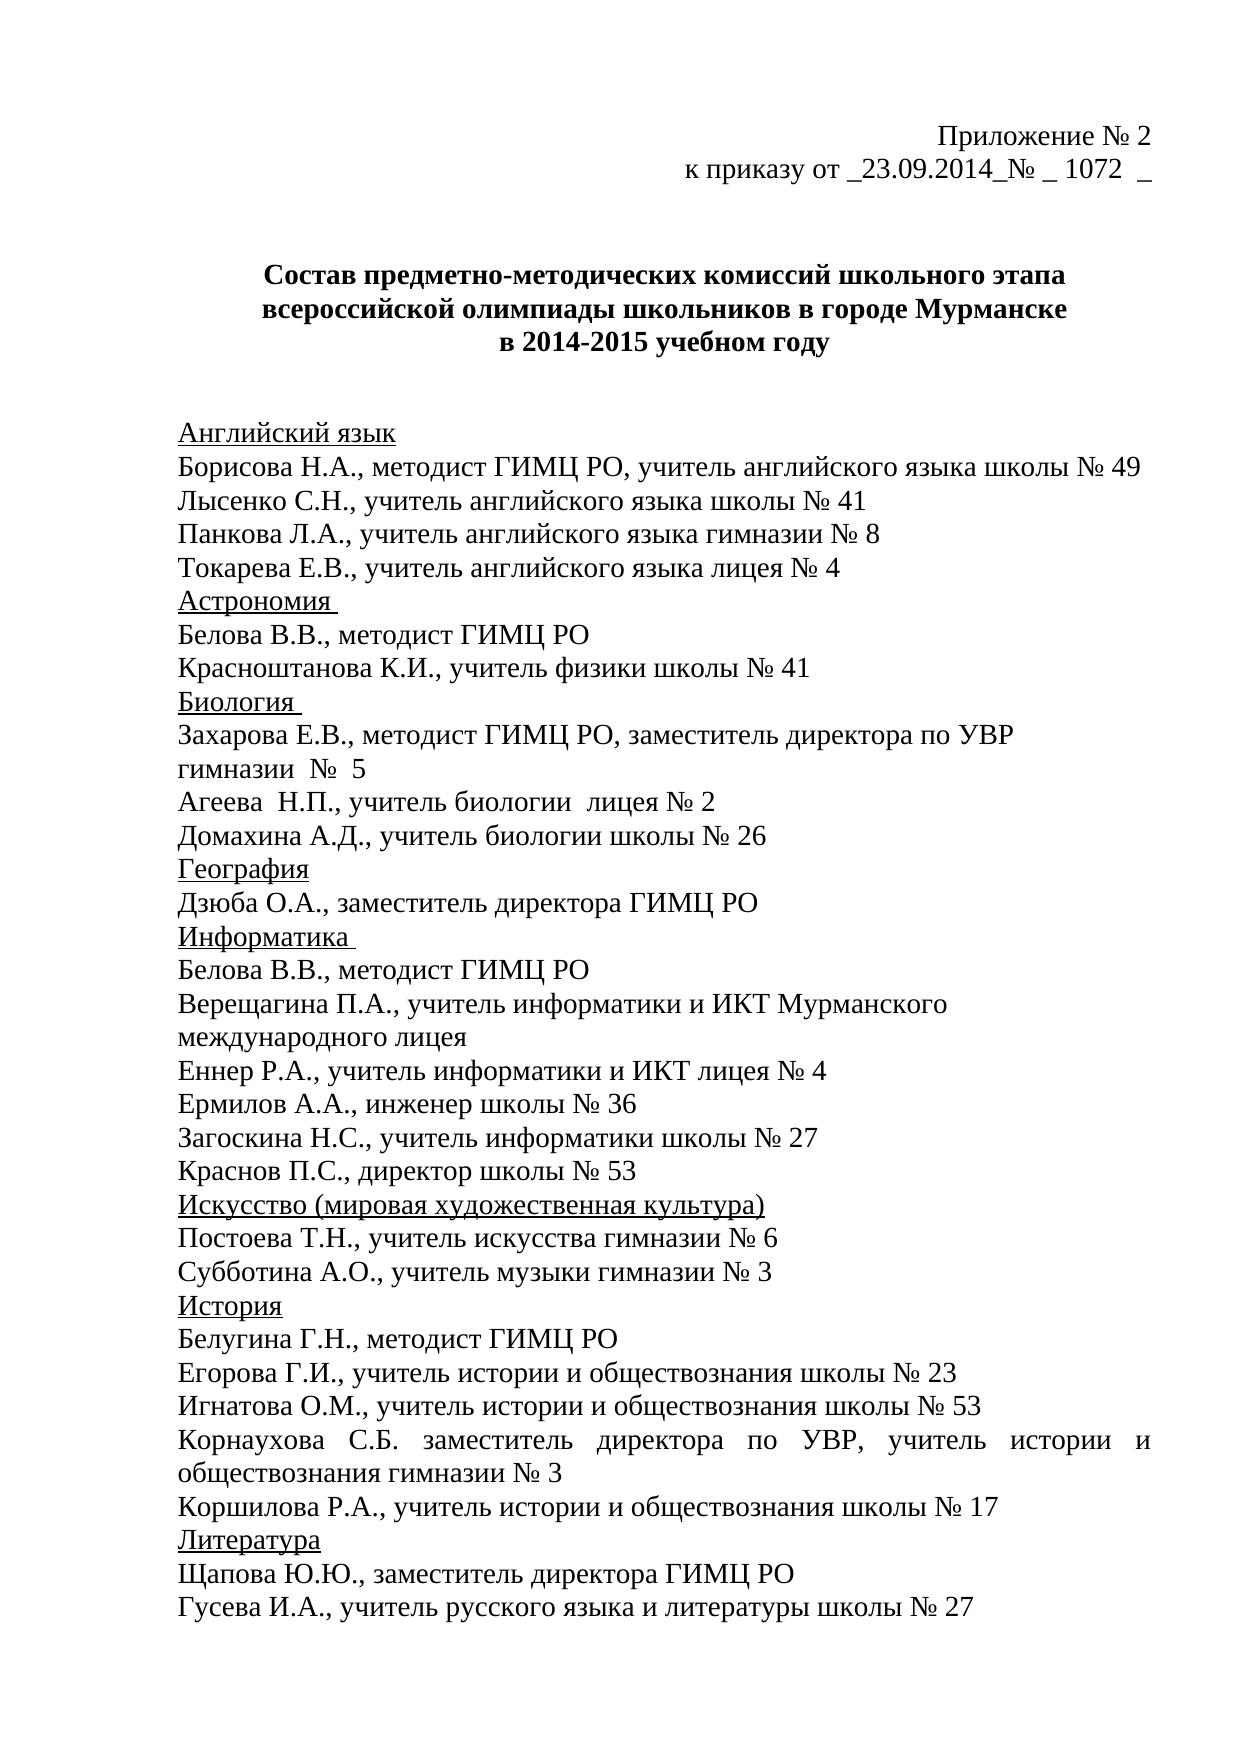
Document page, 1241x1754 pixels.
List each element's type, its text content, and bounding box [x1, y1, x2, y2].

text Борисова Н.А., методист ГИМЦ РО, учитель английского языка школы № 49 [177, 449, 1152, 483]
text Игнатова О.М., учитель истории и обществознания школы № 53 [177, 1388, 1152, 1422]
text Субботина А.О., учитель музыки гимназии № 3 [177, 1254, 1152, 1288]
list Домахина А.Д., учитель биологии школы № 26 [177, 818, 1152, 852]
text Щапова Ю.Ю., заместитель директора ГИМЦ РО [177, 1556, 1152, 1589]
text Корнаухова С.Б. заместитель директора по УВР, учитель истории и обществознания гимназии № 3 [177, 1422, 1152, 1489]
text Состав предметно-методических комиссий школьного этапа всероссийской олимпиады школьников в городе Мурманске [177, 257, 1152, 324]
text Приложение № 2 [177, 118, 1152, 152]
text Панкова Л.А., учитель английского языка гимназии № 8 [177, 516, 1152, 550]
text Английский язык [177, 416, 1152, 449]
text Гусева И.А., учитель русского языка и литературы школы № 27 [177, 1589, 1152, 1623]
text Лысенко С.Н., учитель английского языка школы № 41 [177, 483, 1152, 516]
text Токарева Е.В., учитель английского языка лицея № 4 [177, 550, 1152, 583]
list Захарова Е.В., методист ГИМЦ РО, заместитель директора по УВР гимназии № 5 Агеева Н.П., учитель биологии лицея № 2 [177, 717, 1152, 818]
text История [177, 1288, 1152, 1321]
list Информатика [177, 919, 1152, 952]
text Егорова Г.И., учитель истории и обществознания школы № 23 [177, 1355, 1152, 1388]
text Искусство (мировая художественная культура) [177, 1187, 1152, 1221]
text Постоева Т.Н., учитель искусства гимназии № 6 [177, 1221, 1152, 1254]
text Ермилов А.А., инженер школы № 36 [177, 1086, 1152, 1120]
text в 2014-2015 учебном году [177, 324, 1152, 358]
text Загоскина Н.С., учитель информатики школы № 27 [177, 1120, 1152, 1153]
text Литература [177, 1522, 1152, 1556]
text Краснов П.С., директор школы № 53 [177, 1153, 1152, 1187]
list География [177, 852, 1152, 885]
text Белугина Г.Н., методист ГИМЦ РО [177, 1321, 1152, 1355]
text Белова В.В., методист ГИМЦ РО [177, 952, 1152, 986]
list Биология [177, 684, 1152, 717]
text Белова В.В., методист ГИМЦ РО [177, 617, 1137, 650]
text к приказу от _23.09.2014_№ _ 1072 _ [177, 152, 1152, 185]
list Дзюба О.А., заместитель директора ГИМЦ РО [177, 885, 1152, 919]
text Красноштанова К.И., учитель физики школы № 41 [177, 650, 1152, 684]
text Еннер Р.А., учитель информатики и ИКТ лицея № 4 [177, 1053, 1152, 1086]
text Верещагина П.А., учитель информатики и ИКТ Мурманского международного лицея [177, 986, 1152, 1053]
text Астрономия [177, 583, 1137, 617]
text Коршилова Р.А., учитель истории и обществознания школы № 17 [177, 1489, 1152, 1522]
